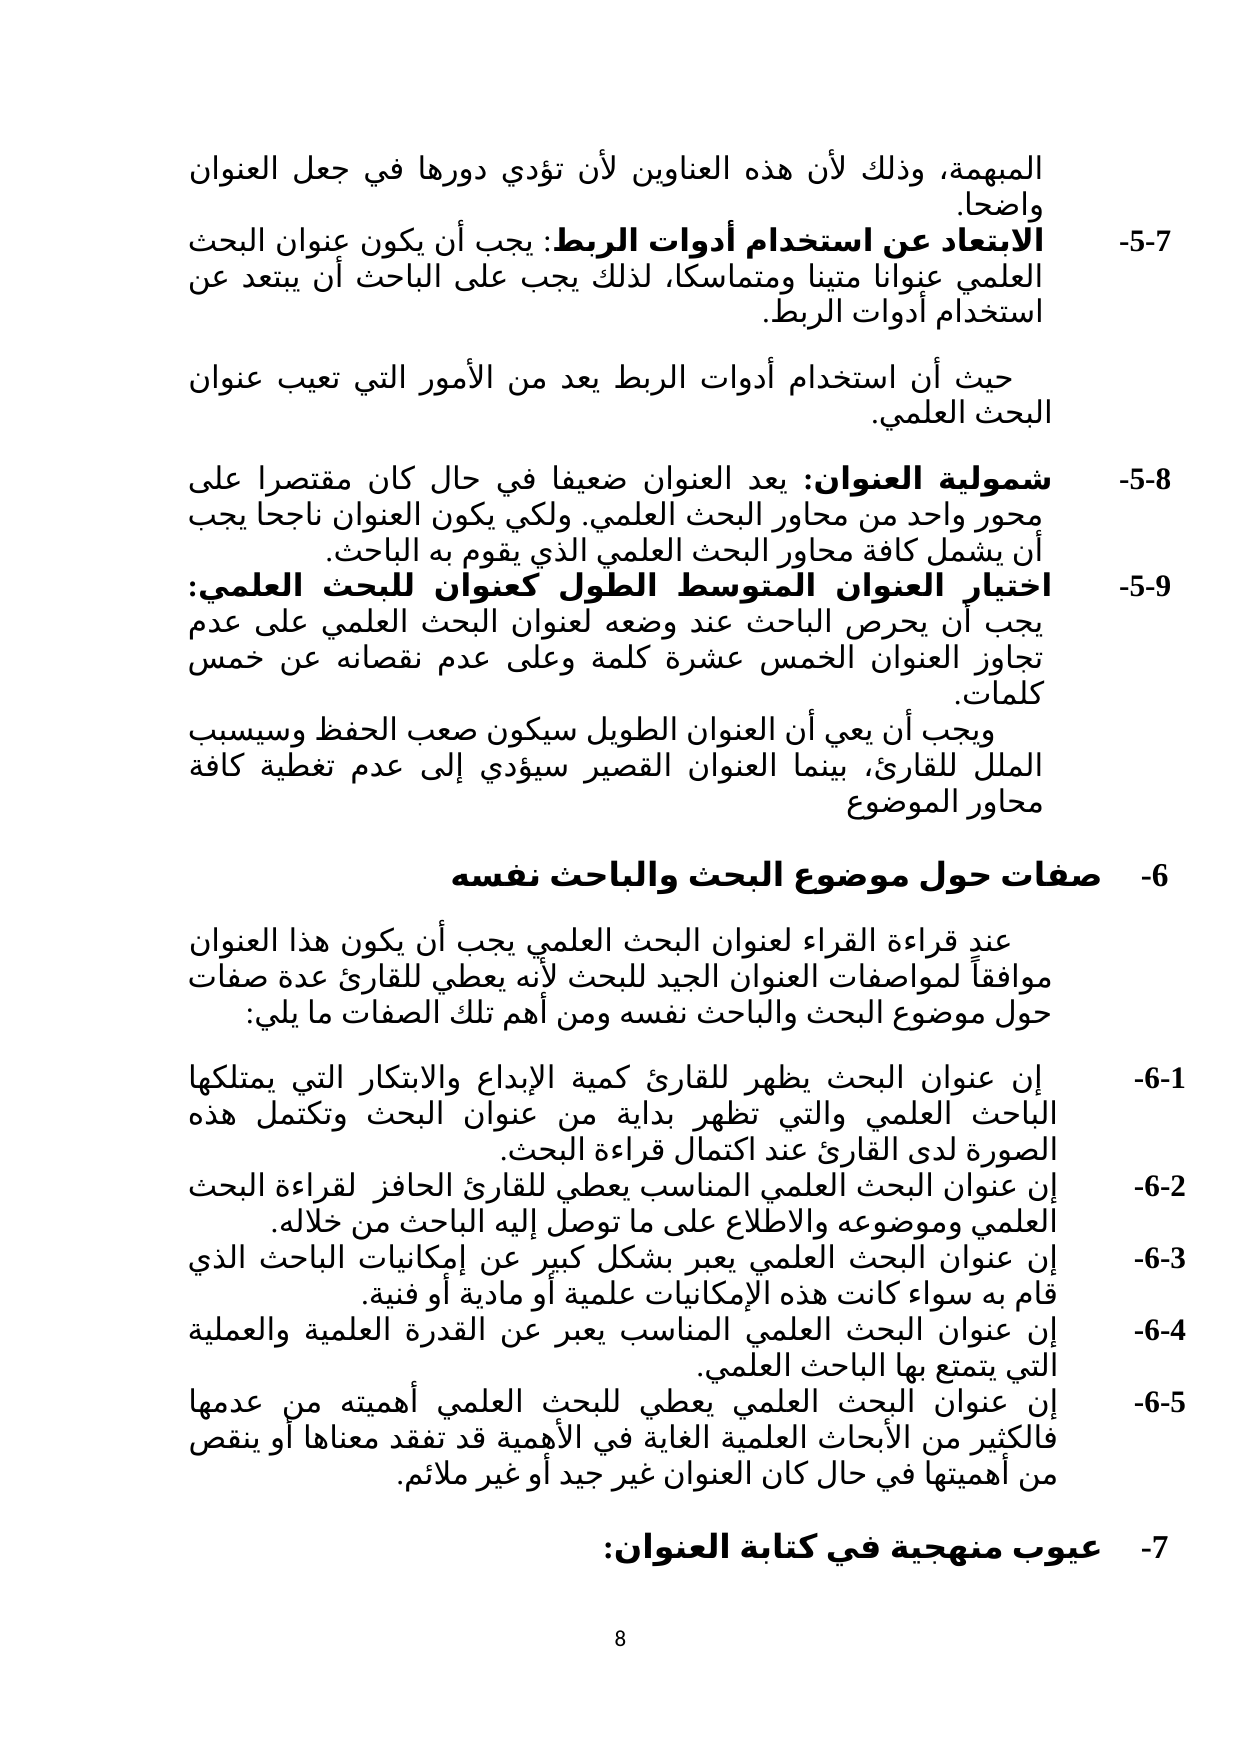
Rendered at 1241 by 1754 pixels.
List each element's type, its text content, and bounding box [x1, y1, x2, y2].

list شمولية العنوان: يعد العنوان ضعيفا في حال كان مقتصرا على محور واحد من محاور البحث العلمي. ولكي يكون العنوان ناجحا يجب أن يشمل كافة محاور البحث العلمي الذي يقوم به الباحث. [187, 460, 1119, 568]
list ويجب أن يعي أن العنوان الطويل سيكون صعب الحفظ وسيسبب الملل للقارئ، بينما العنوان القصير سيؤدي إلى عدم تغطية كافة محاور الموضوع [187, 711, 1044, 819]
text عند قراءة القراء لعنوان البحث العلمي يجب أن يكون هذا العنوان موافقاً لمواصفات العنوان الجيد للبحث لأنه يعطي للقارئ عدة صفات حول موضوع البحث والباحث نفسه ومن أهم تلك الصفات ما يلي: [187, 923, 1053, 1031]
list الابتعاد عن استخدام أدوات الربط: يجب أن يكون عنوان البحث العلمي عنوانا متينا ومتماسكا، لذلك يجب على الباحث أن يبتعد عن استخدام أدوات الربط. [187, 222, 1119, 330]
list صفات حول موضوع البحث والباحث نفسه [187, 855, 1141, 893]
list إن عنوان البحث العلمي يعبر بشكل كبير عن إمكانيات الباحث الذي قام به سواء كانت هذه الإمكانيات علمية أو مادية أو فنية. [187, 1239, 1134, 1311]
list اختيار العنوان المتوسط الطول كعنوان للبحث العلمي: يجب أن يحرص الباحث عند وضعه لعنوان البحث العلمي على عدم تجاوز العنوان الخمس عشرة كلمة وعلى عدم نقصانه عن خمس كلمات. [187, 568, 1119, 711]
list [187, 150, 1119, 222]
list إن عنوان البحث العلمي يعطي للبحث العلمي أهميته من عدمها فالكثير من الأبحاث العلمية الغاية في الأهمية قد تفقد معناها أو ينقص من أهميتها في حال كان العنوان غير جيد أو غير ملائم. [187, 1383, 1134, 1491]
list عيوب منهجية في كتابة العنوان: [187, 1527, 1141, 1565]
list إن عنوان البحث العلمي المناسب يعطي للقارئ الحافز لقراءة البحث العلمي وموضوعه والاطلاع على ما توصل إليه الباحث من خلاله. [187, 1167, 1134, 1239]
list إن عنوان البحث يظهر للقارئ كمية الإبداع والابتكار التي يمتلكها الباحث العلمي والتي تظهر بداية من عنوان البحث وتكتمل هذه الصورة لدى القارئ عند اكتمال قراءة البحث. [187, 1060, 1134, 1167]
list إن عنوان البحث العلمي المناسب يعبر عن القدرة العلمية والعملية التي يتمتع بها الباحث العلمي. [187, 1311, 1134, 1383]
text حيث أن استخدام أدوات الربط يعد من الأمور التي تعيب عنوان البحث العلمي. [187, 359, 1053, 431]
